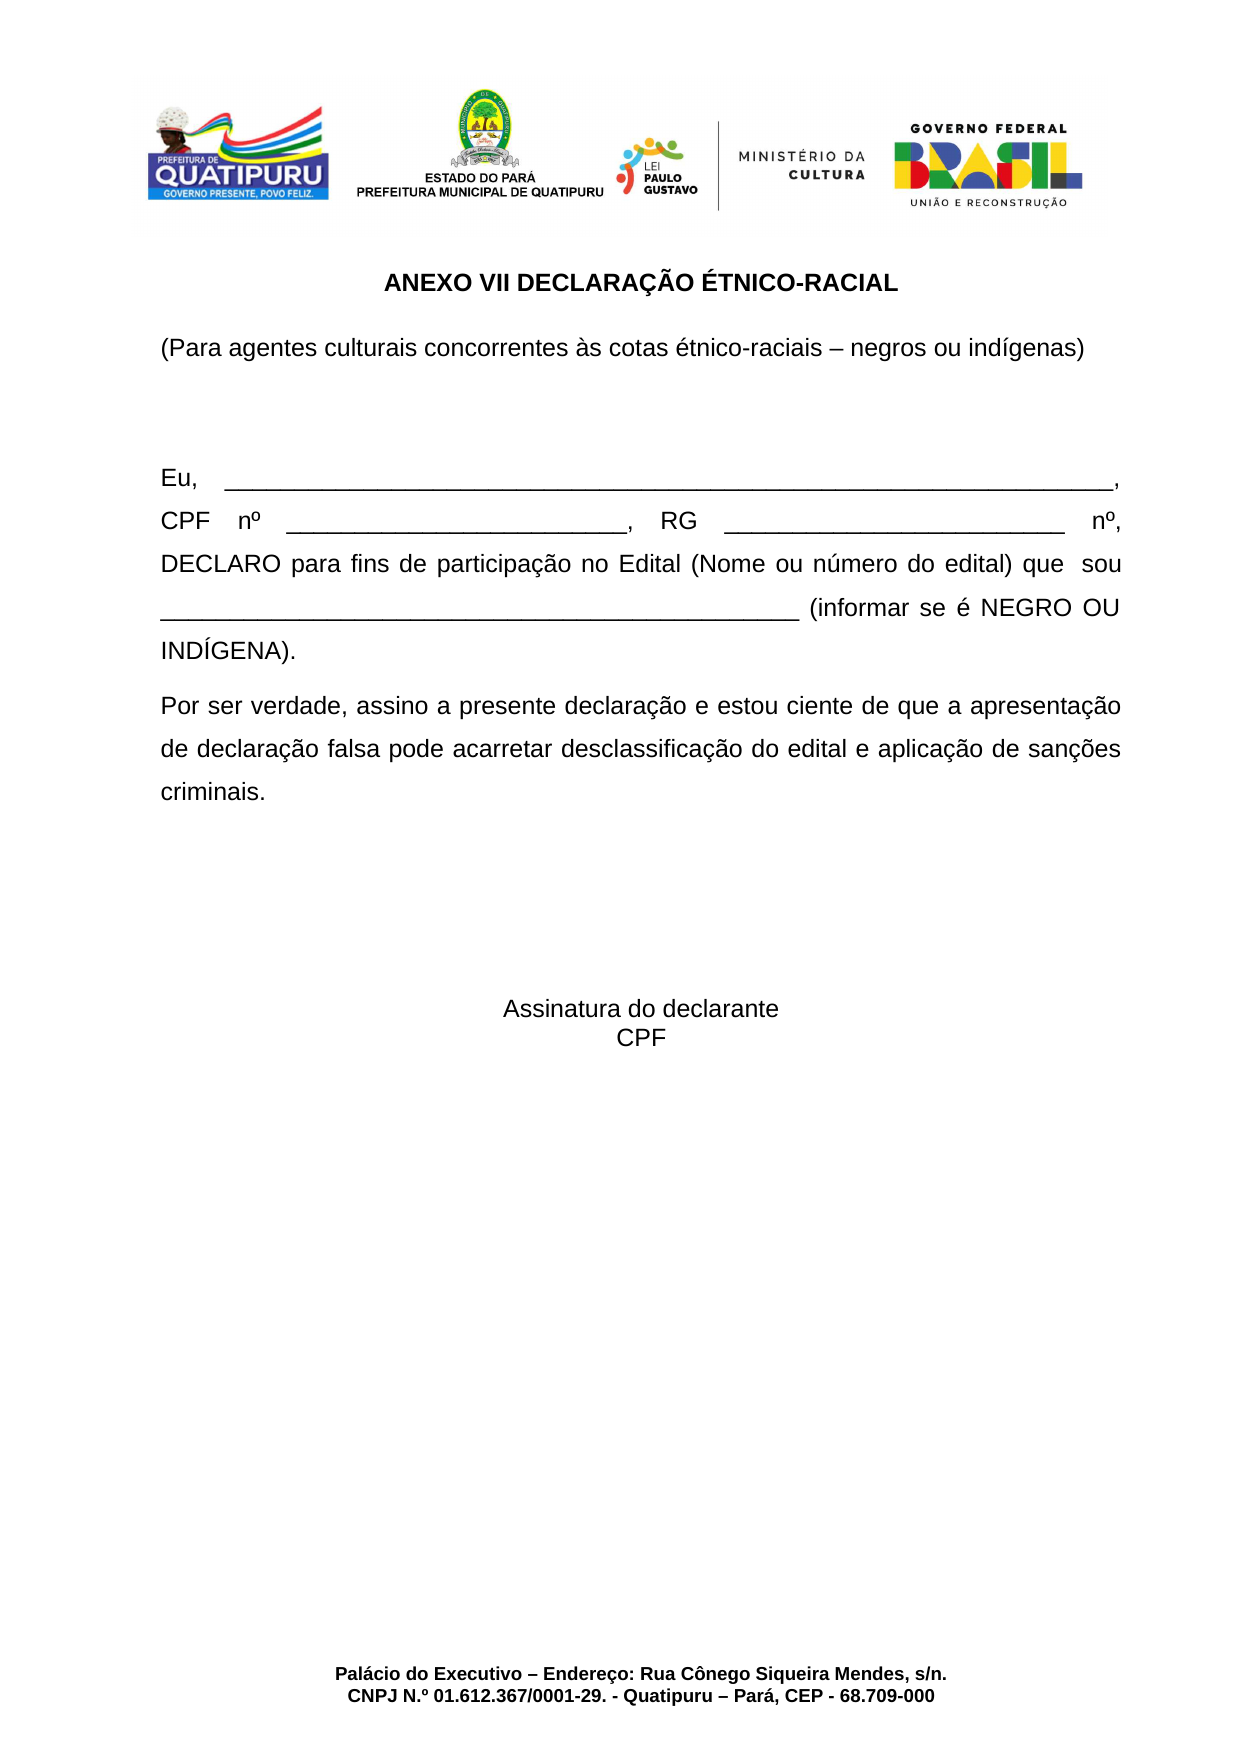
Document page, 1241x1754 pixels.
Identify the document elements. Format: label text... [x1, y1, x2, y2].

picture [131, 75, 1108, 237]
text (Para agentes culturais concorrentes às cotas étnico-raciais – negros ou indígenas) [160, 333, 1122, 362]
text Eu, ________________________________________________________________, CPF nº _________________________, RG _________________________ nº, DECLARO para fins de participação no Edital (Nome ou número do edital) que sou ______________________________________________ (informar se é NEGRO OU INDÍGENA). [160, 463, 1122, 664]
subtitle ANEXO VII DECLARAÇÃO ÉTNICO-RACIAL [160, 268, 1122, 297]
text Por ser verdade, assino a presente declaração e estou ciente de que a apresentação de declaração falsa pode acarretar desclassificação do edital e aplicação de sanções criminais. [160, 691, 1122, 806]
text CPF [160, 1023, 1122, 1051]
text Assinatura do declarante [160, 994, 1122, 1023]
